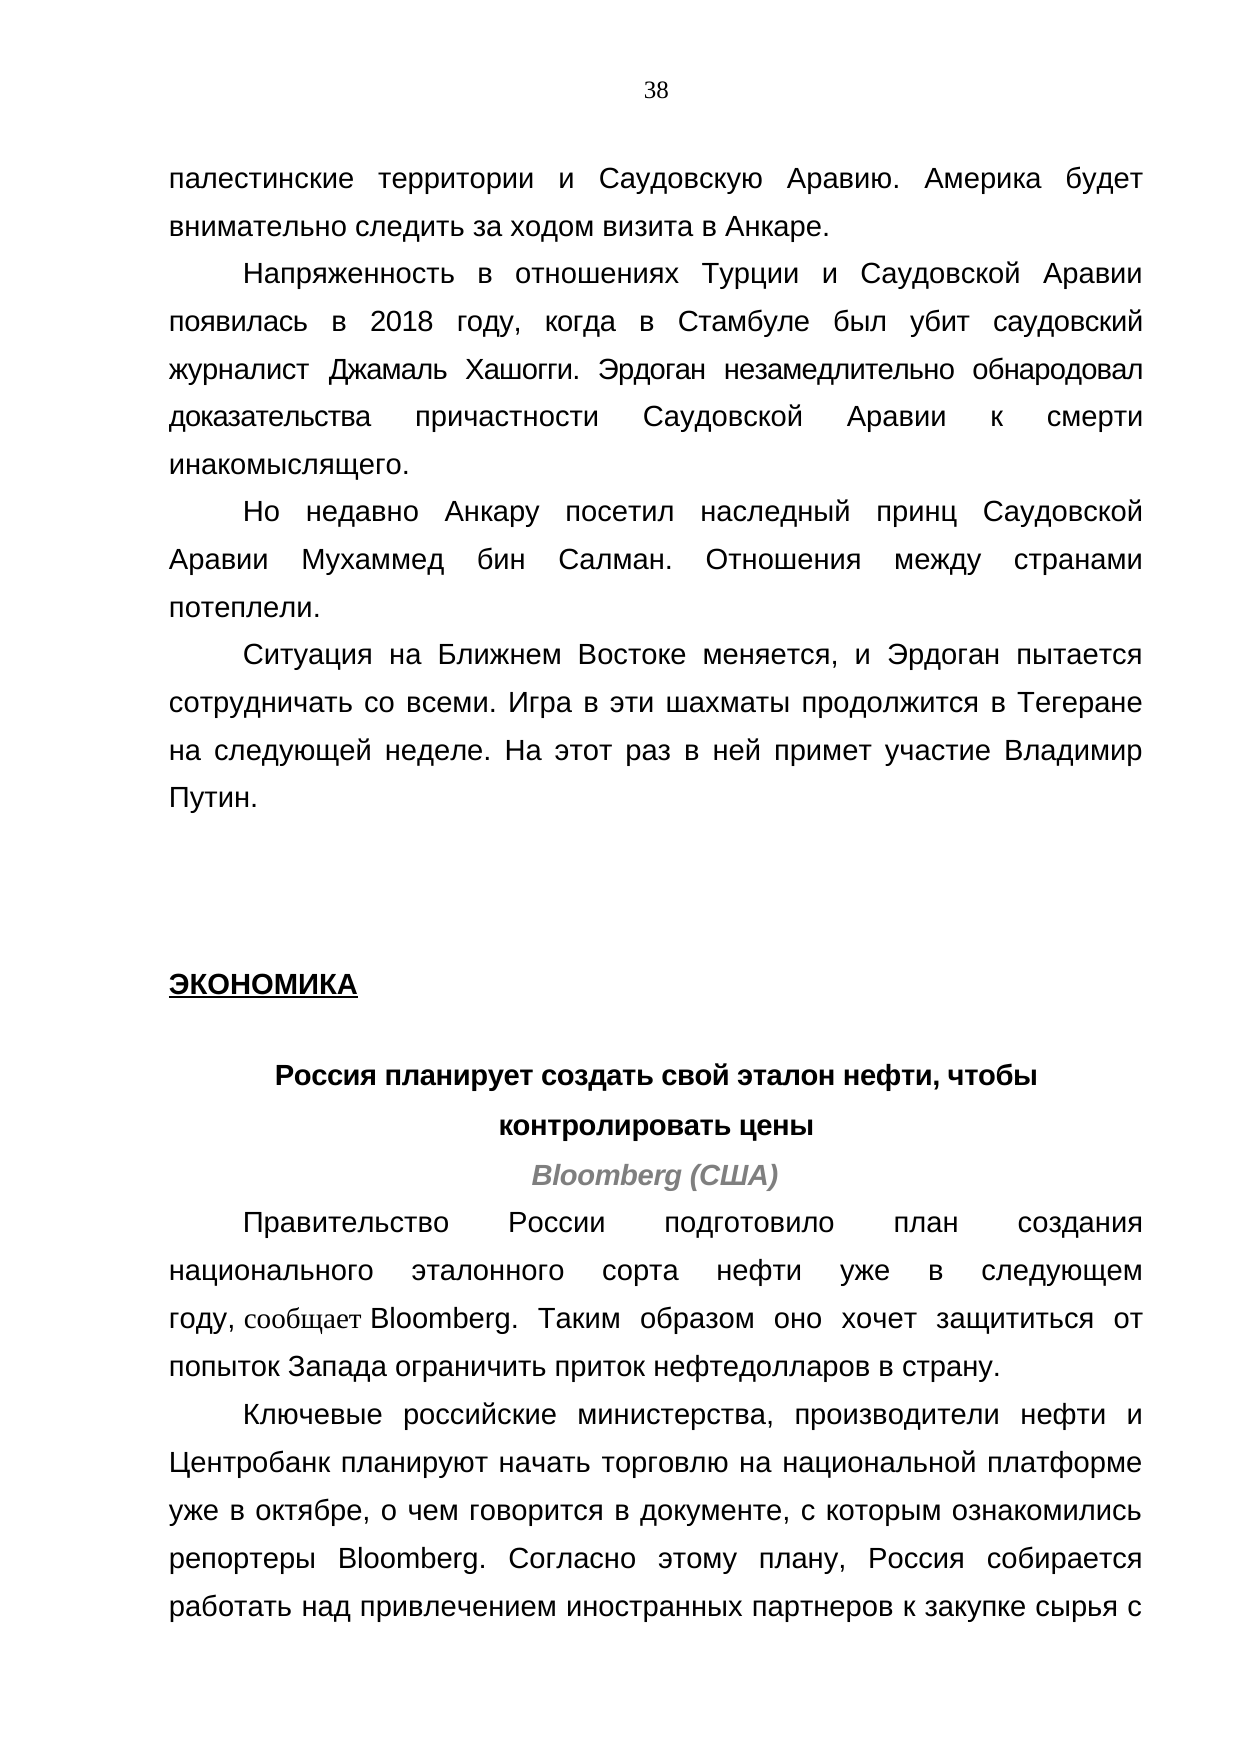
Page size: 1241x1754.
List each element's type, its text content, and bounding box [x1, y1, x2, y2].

text Напряженность в отношениях Турции и Саудовской Аравии появилась в 2018 году, когда в Стамбуле был убит саудовский журналист Джамаль Хашогги. Эрдоган незамедлительно обнародовал доказательства причастности Саудовской Аравии к смерти инакомыслящего. [169, 256, 1144, 480]
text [169, 1397, 1144, 1622]
text Ситуация на Ближнем Востоке меняется, и Эрдоган пытается сотрудничать со всеми. Игра в эти шахматы продолжится в Тегеране на следующей неделе. На этот раз в ней примет участие Владимир Путин. [169, 637, 1144, 814]
text ЭКОНОМИКА [169, 964, 1144, 1000]
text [169, 161, 1144, 242]
text Bloomberg (США) [169, 1158, 1144, 1192]
text Но недавно Анкару посетил наследный принц Саудовской Аравии Мухаммед бин Салман. Отношения между странами потеплели. [169, 494, 1144, 623]
text Россия планирует создать свой эталон нефти, чтобы контролировать цены [169, 1058, 1144, 1142]
text Правительство России подготовило план создания национального эталонного сорта нефти уже в следующем году, сообщает Bloomberg. Таким образом оно хочет защититься от попыток Запада ограничить приток нефтедолларов в страну. [169, 1205, 1144, 1383]
